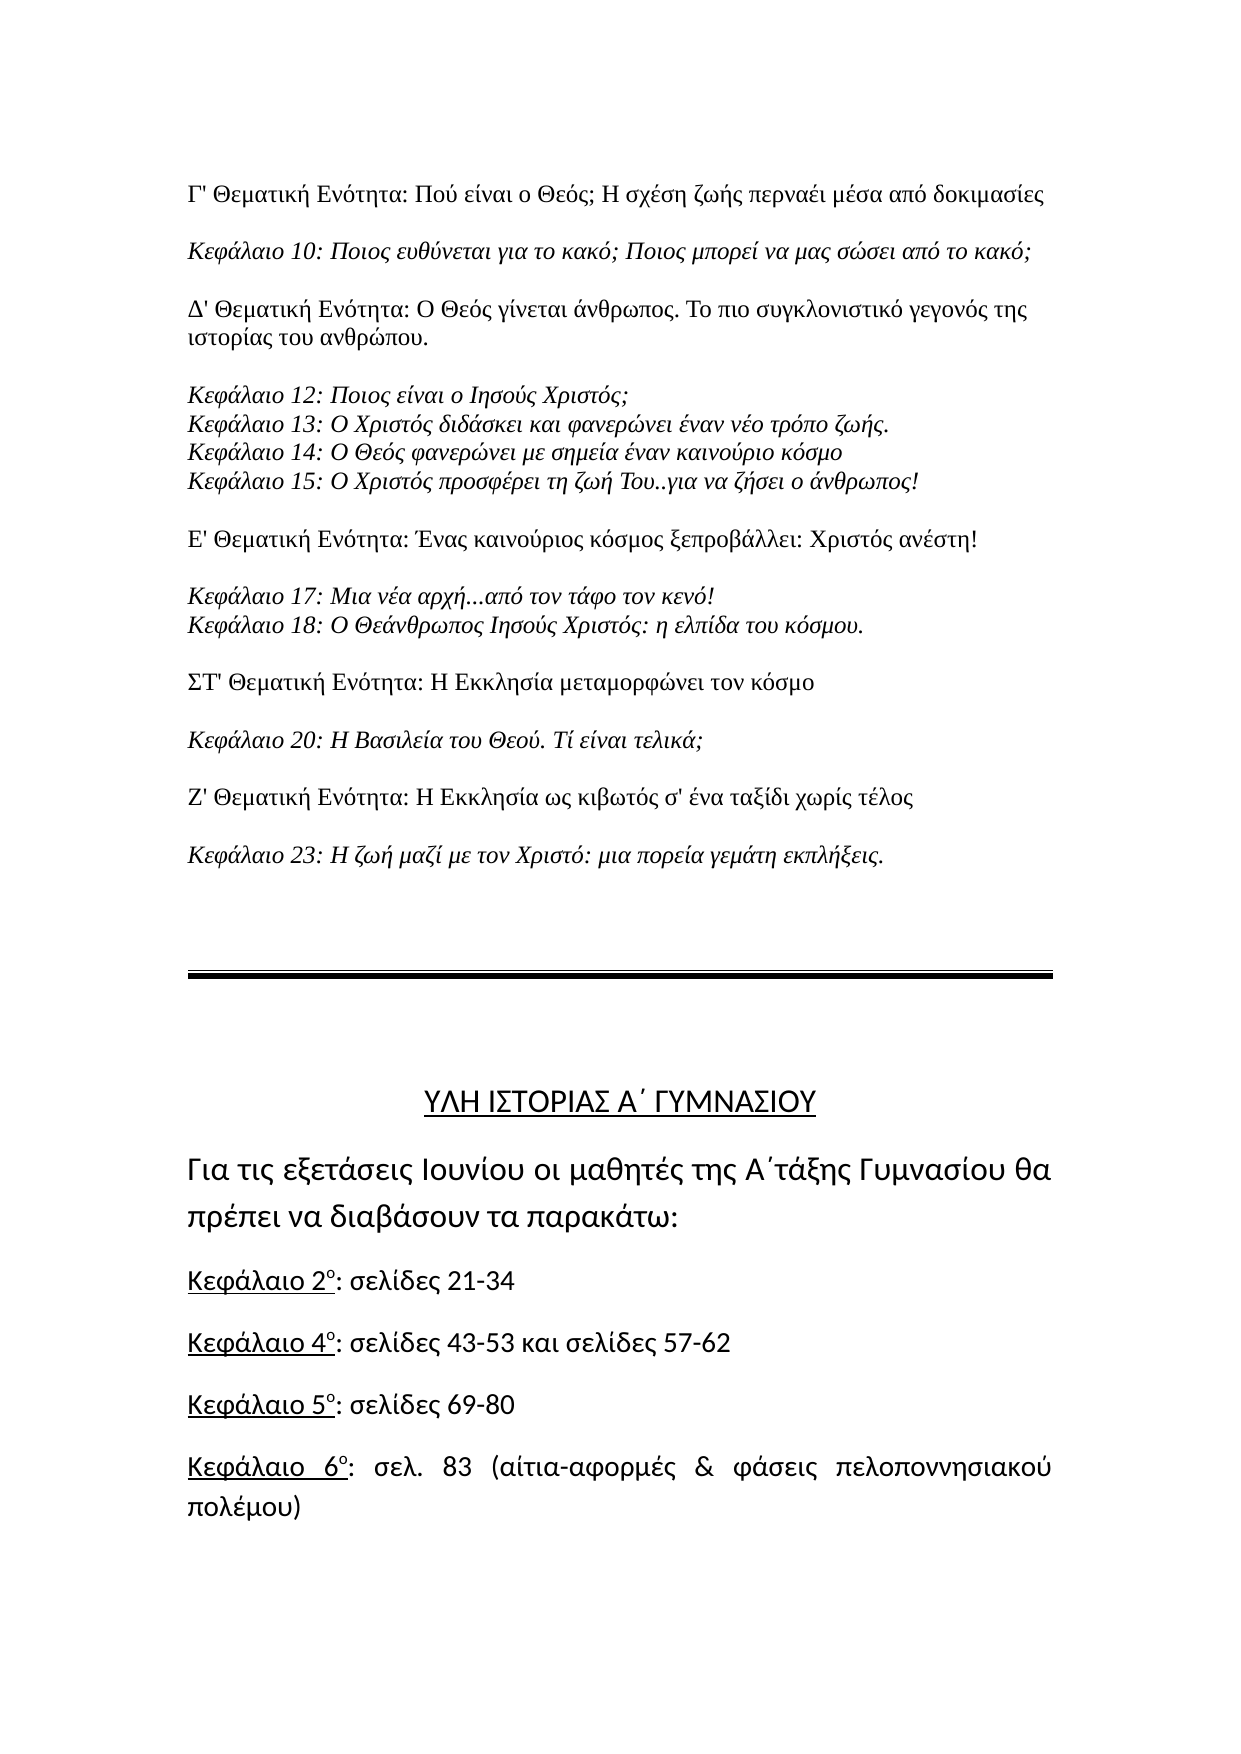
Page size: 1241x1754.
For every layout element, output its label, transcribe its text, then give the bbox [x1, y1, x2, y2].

text Κεφάλαιο 4ο: σελίδες 43-53 και σελίδες 57-62 [187, 1324, 1053, 1360]
text Κεφάλαιο 17: Μια νέα αρχή...από τον τάφο τον κενό! [187, 581, 1053, 610]
text Κεφάλαιο 14: Ο Θεός φανερώνει με σημεία έναν καινούριο κόσμο [187, 437, 1053, 466]
text Ζ' Θεματική Ενότητα: Η Εκκλησία ως κιβωτός σ' ένα ταξίδι χωρίς τέλος [187, 782, 1053, 811]
text ΥΛΗ ΙΣΤΟΡΙΑΣ Α΄ ΓΥΜΝΑΣΙΟΥ [187, 1080, 1053, 1121]
text Κεφάλαιο 23: Η ζωή μαζί με τον Χριστό: μια πορεία γεμάτη εκπλήξεις. [187, 840, 1053, 869]
text Δ' Θεματική Ενότητα: Ο Θεός γίνεται άνθρωπος. Το πιο συγκλονιστικό γεγονός της ιστορίας του ανθρώπου. [187, 294, 1053, 351]
text Κεφάλαιο 5ο: σελίδες 69-80 [187, 1386, 1053, 1421]
text Κεφάλαιο 12: Ποιος είναι ο Ιησούς Χριστός; [187, 380, 1053, 409]
text ΣΤ' Θεματική Ενότητα: Η Εκκλησία μεταμορφώνει τον κόσμο [187, 667, 1053, 696]
text Κεφάλαιο 13: Ο Χριστός διδάσκει και φανερώνει έναν νέο τρόπο ζωής. [187, 409, 1053, 437]
text Κεφάλαιο 10: Ποιος ευθύνεται για το κακό; Ποιος μπορεί να μας σώσει από το κακό; [187, 236, 1053, 265]
text Κεφάλαιο 15: Ο Χριστός προσφέρει τη ζωή Του..για να ζήσει ο άνθρωπος! [187, 466, 1053, 495]
text Κεφάλαιο 20: Η Βασιλεία του Θεού. Τί είναι τελικά; [187, 725, 1053, 754]
text Κεφάλαιο 18: Ο Θεάνθρωπος Ιησούς Χριστός: η ελπίδα του κόσμου. [187, 610, 1053, 639]
text Κεφάλαιο 6ο: σελ. 83 (αίτια-αφορμές & φάσεις πελοποννησιακού πολέμου) [187, 1448, 1053, 1524]
text Κεφάλαιο 2ο: σελίδες 21-34 [187, 1262, 1053, 1298]
text Για τις εξετάσεις Ιουνίου οι μαθητές της Α΄τάξης Γυμνασίου θα πρέπει να διαβάσουν τα παρακάτω: [187, 1148, 1053, 1235]
text Ε' Θεματική Ενότητα: Ένας καινούριος κόσμος ξεπροβάλλει: Χριστός ανέστη! [187, 524, 1053, 552]
text Γ' Θεματική Ενότητα: Πού είναι ο Θεός; Η σχέση ζωής περναέι μέσα από δοκιμασίες [187, 179, 1053, 207]
